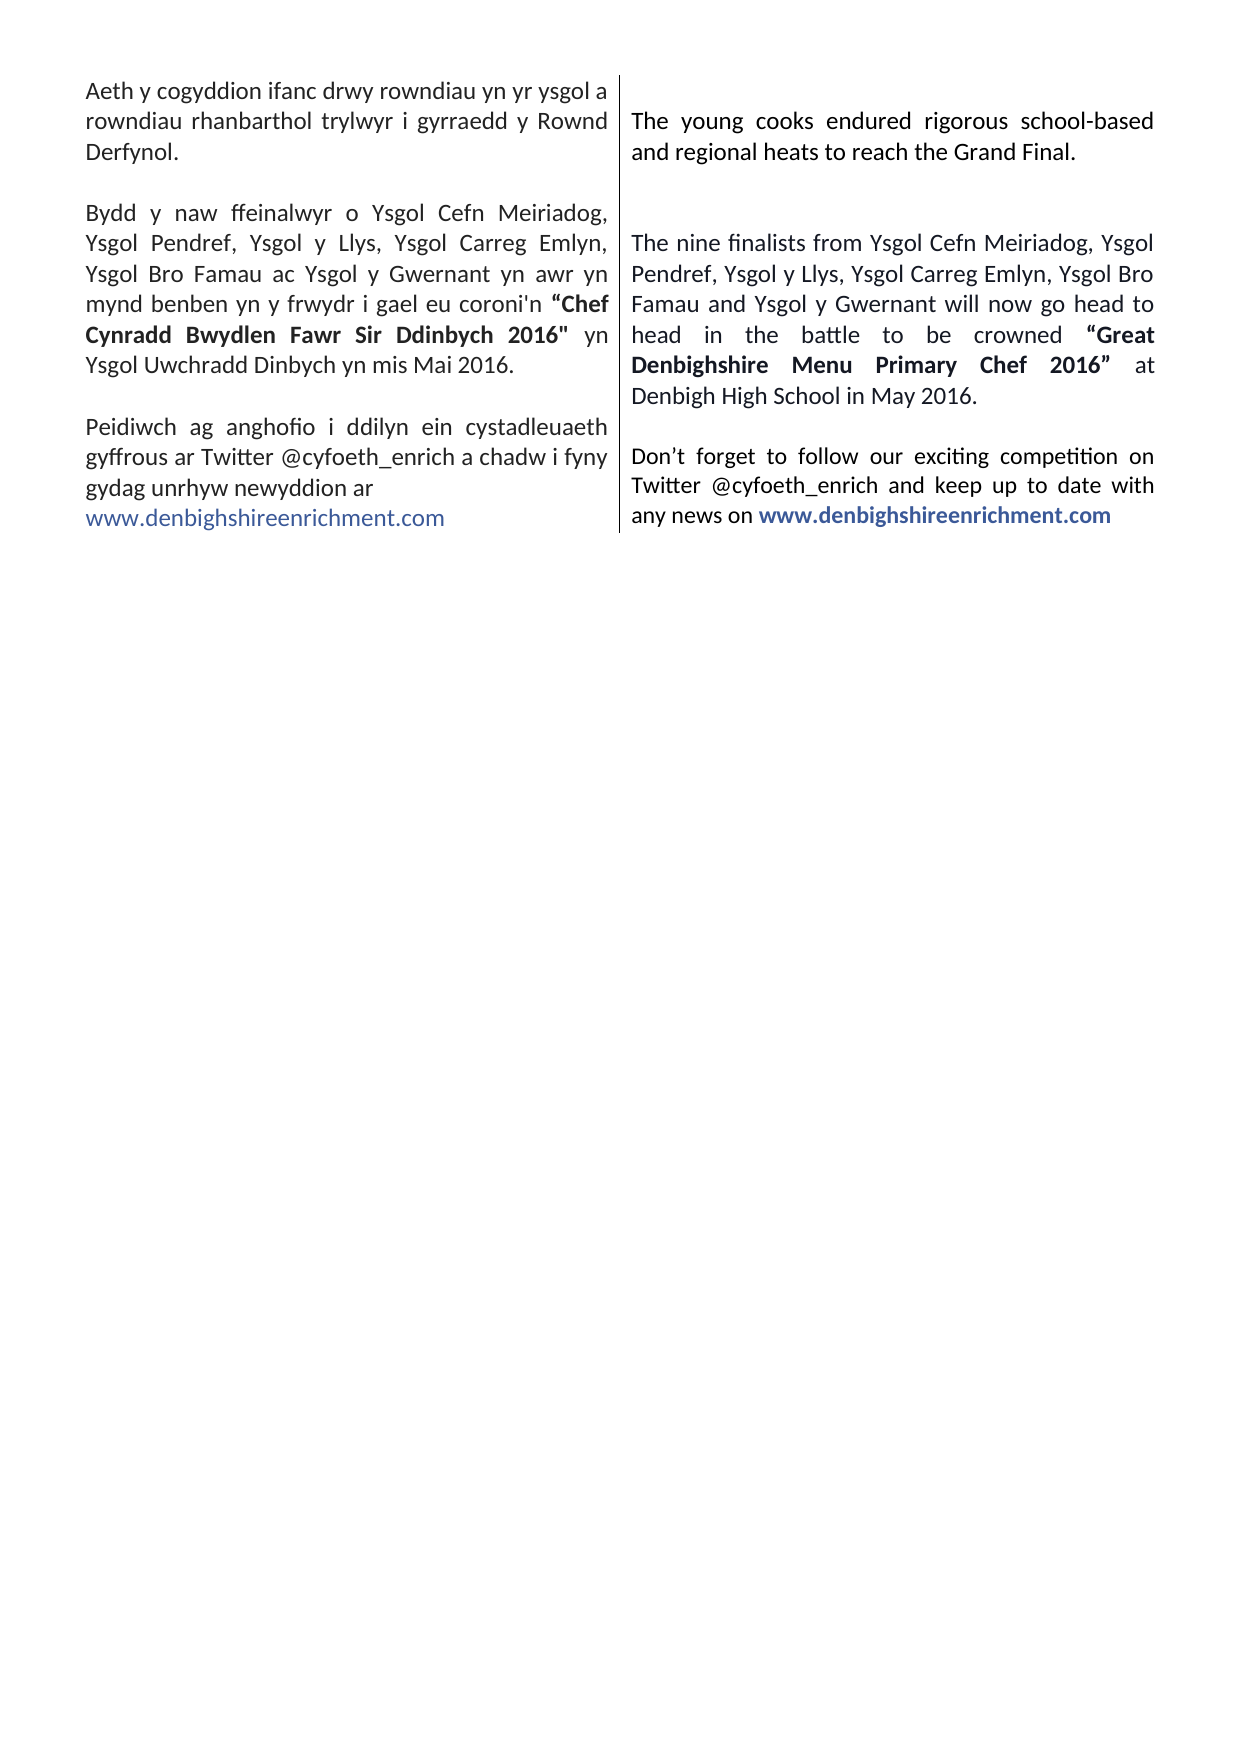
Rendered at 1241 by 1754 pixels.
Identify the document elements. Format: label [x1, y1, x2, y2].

table_header [620, 75, 1166, 533]
table_header [74, 75, 619, 533]
